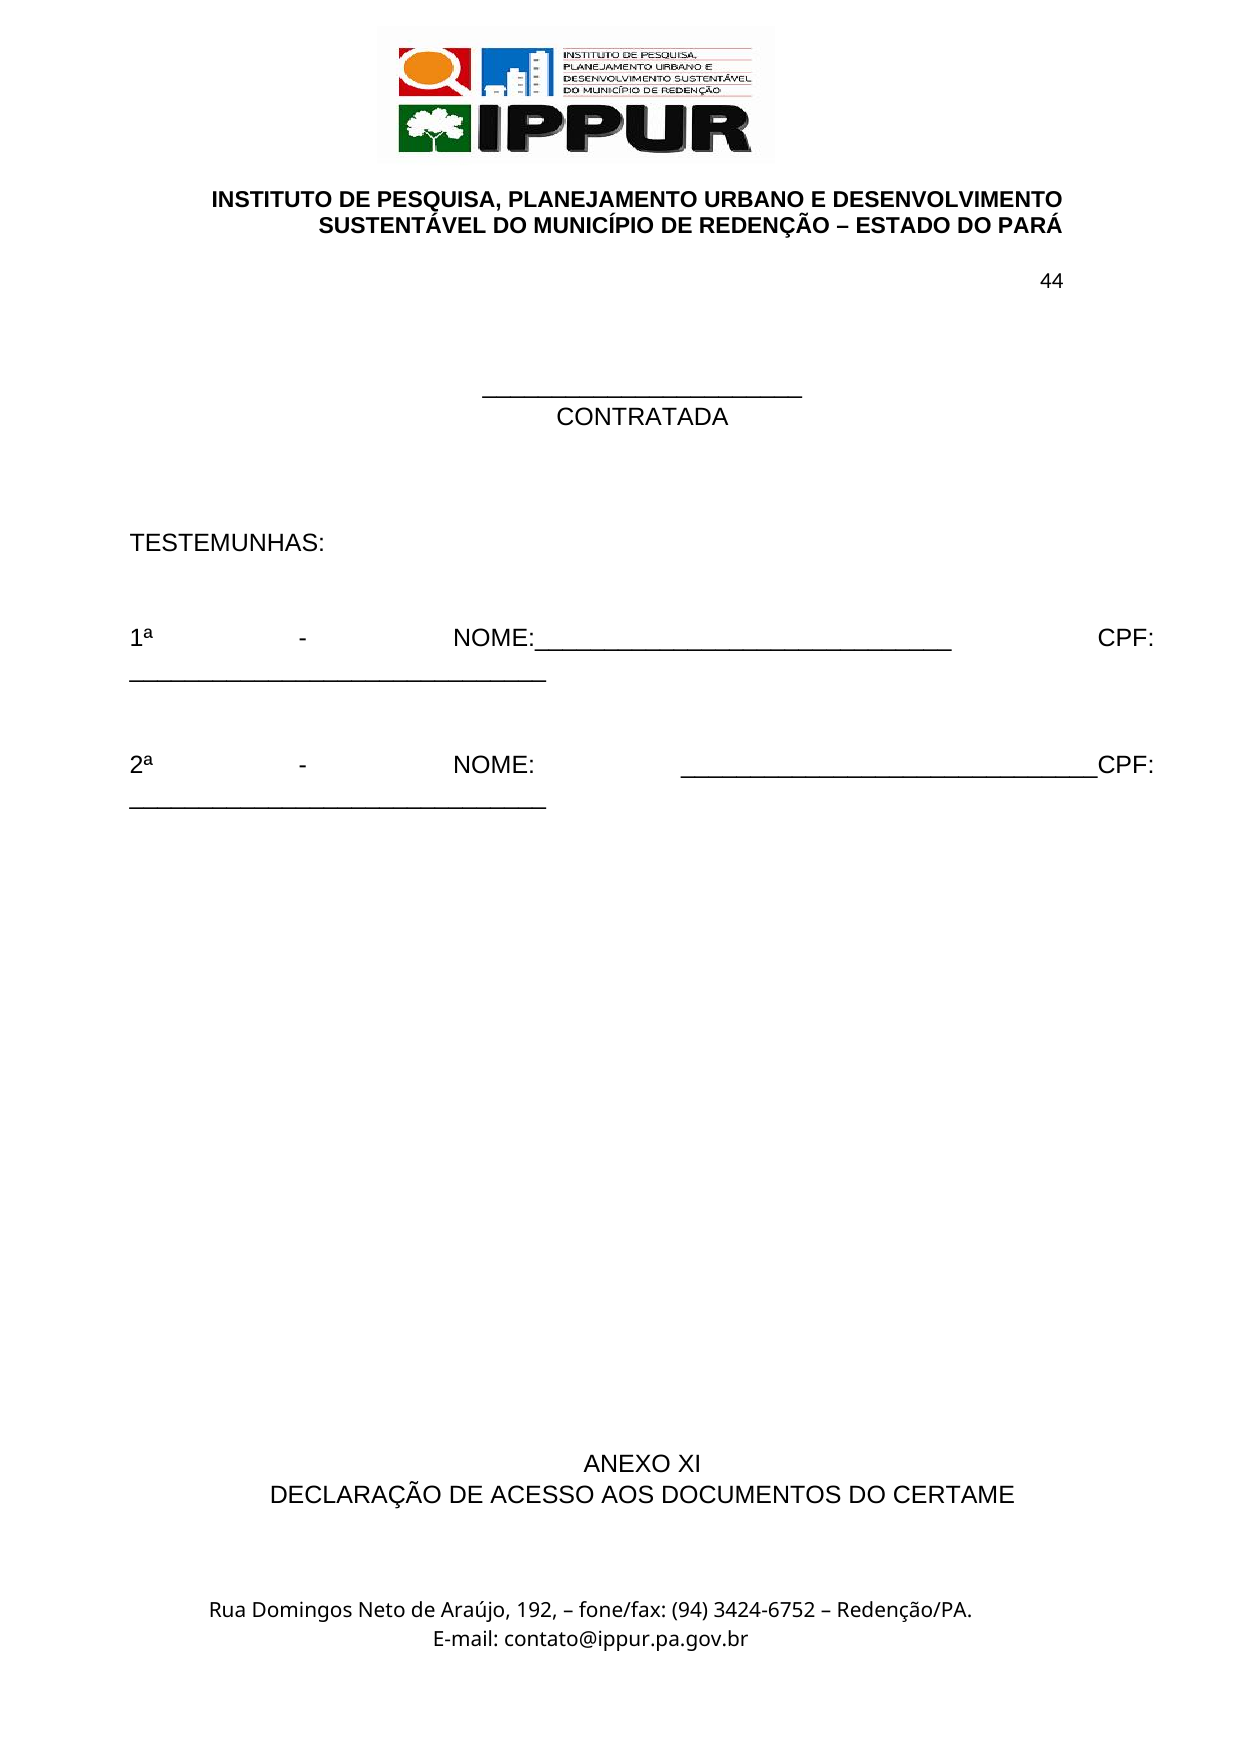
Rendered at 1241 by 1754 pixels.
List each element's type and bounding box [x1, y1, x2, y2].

table_header [107, 323, 1155, 1558]
picture [376, 26, 776, 171]
